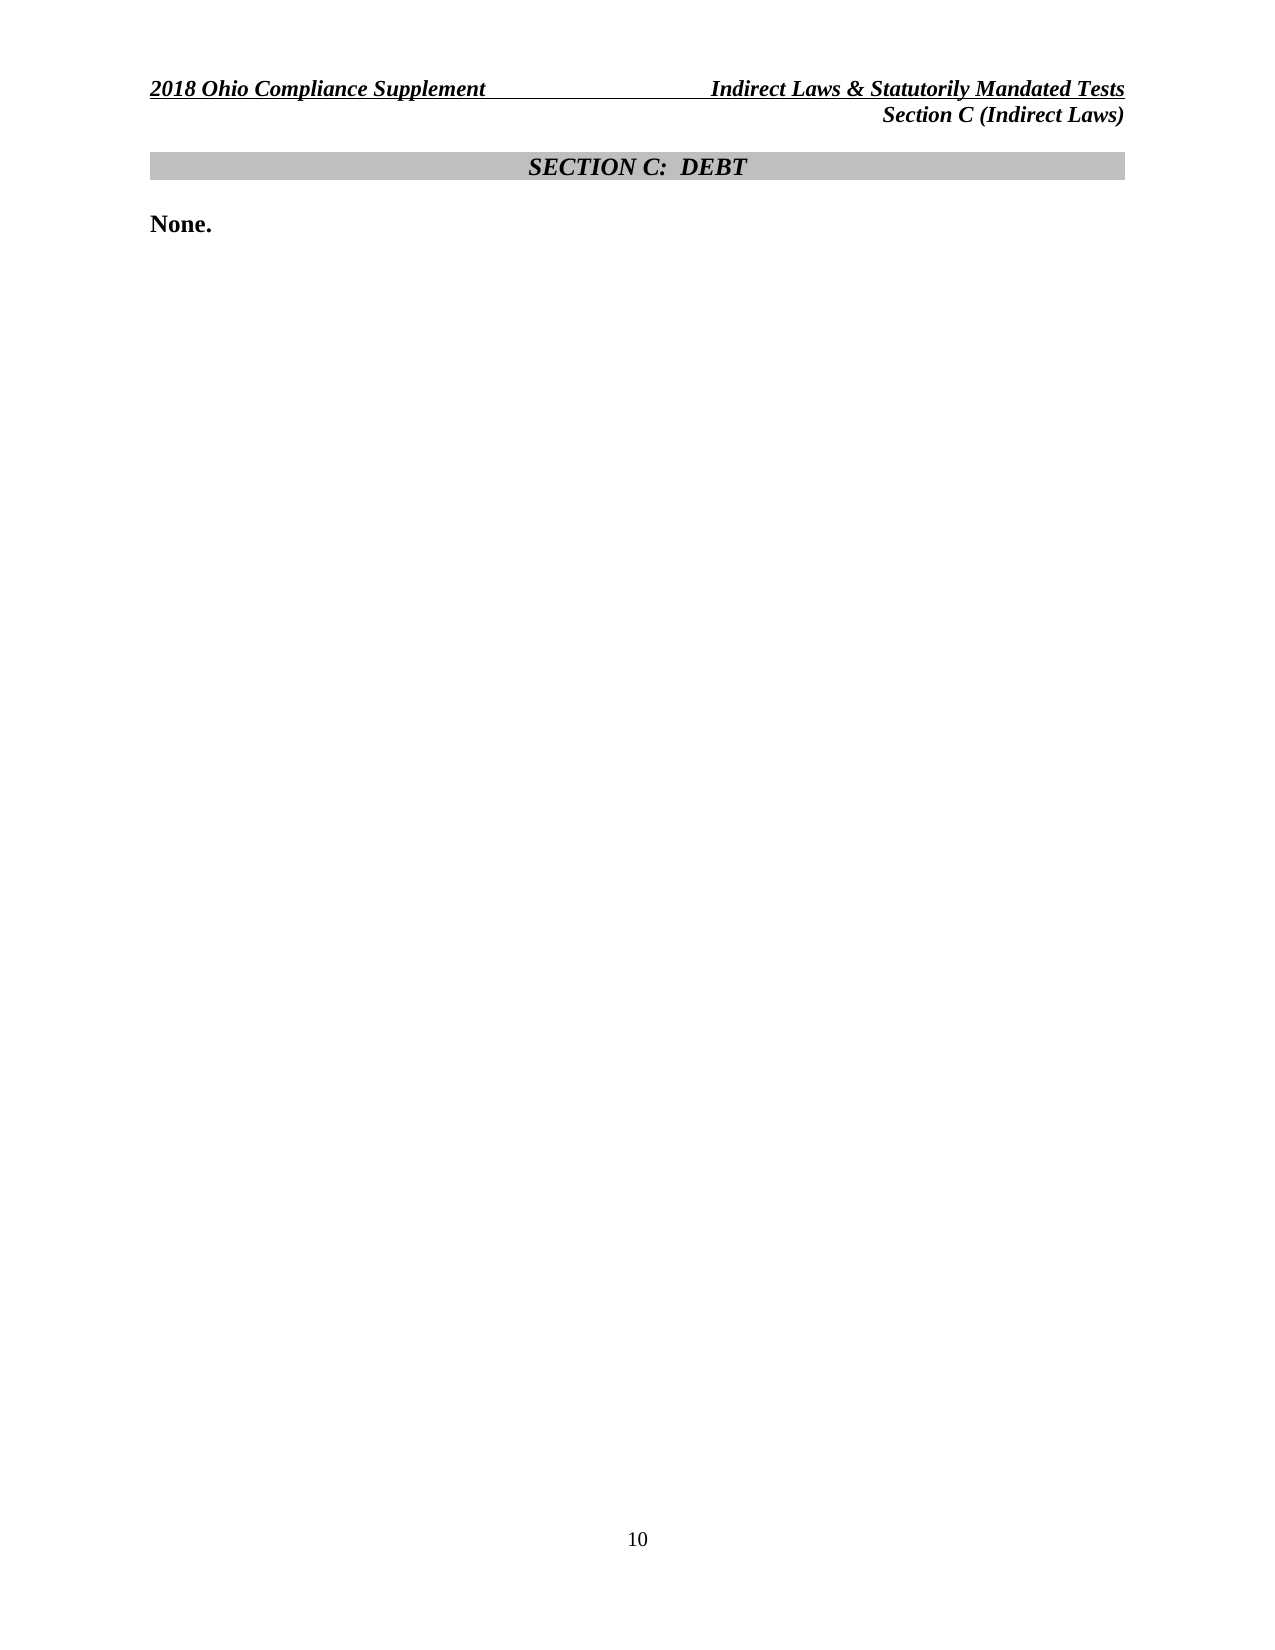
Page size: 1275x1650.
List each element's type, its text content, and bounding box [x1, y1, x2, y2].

subtitle Section C: Debt [150, 152, 1125, 180]
subtitle None. [150, 209, 1125, 238]
